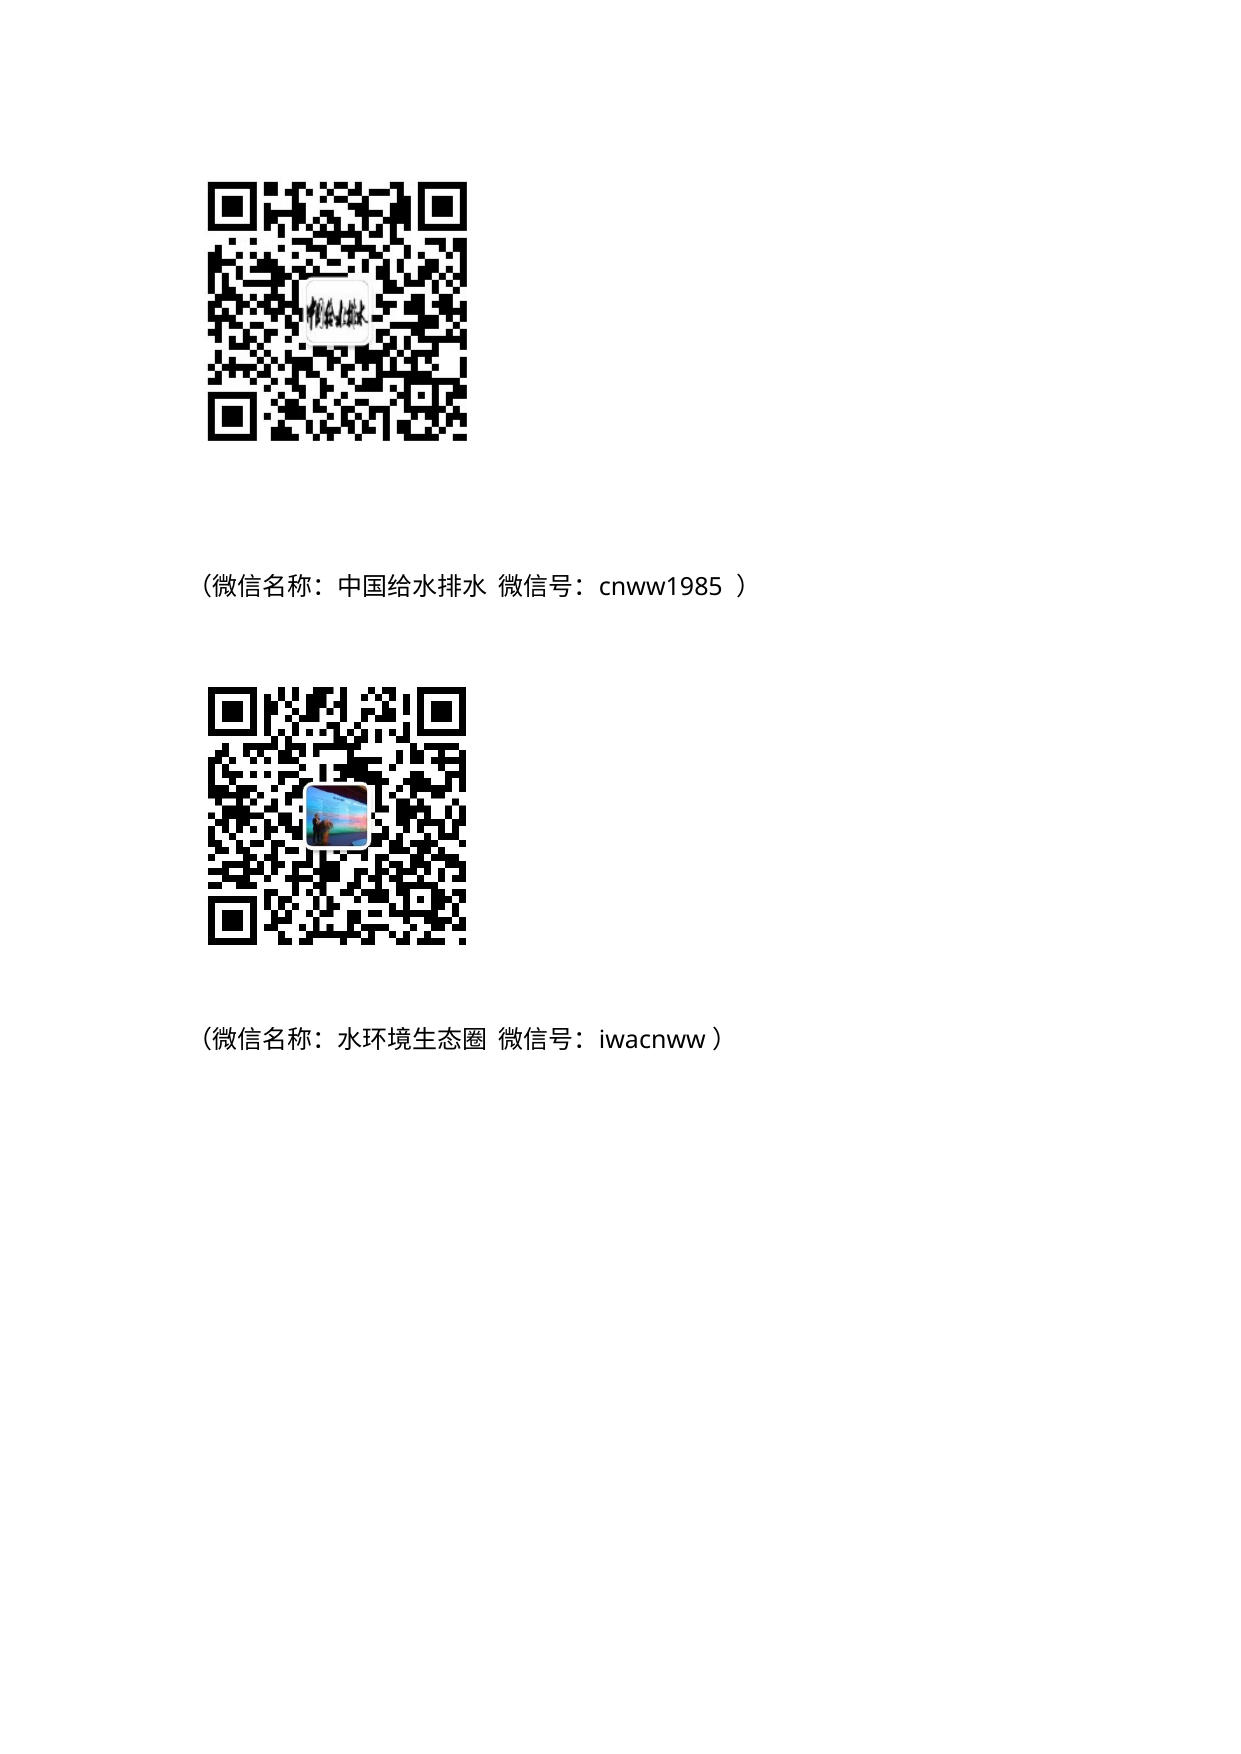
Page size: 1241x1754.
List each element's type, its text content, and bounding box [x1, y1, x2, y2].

picture [187, 161, 488, 462]
text （微信名称：中国给水排水 微信号：cnww1985 ） [187, 162, 1053, 617]
text （微信名称：水环境生态圈 微信号：iwacnww ） [187, 1005, 1053, 1070]
picture [187, 666, 486, 965]
